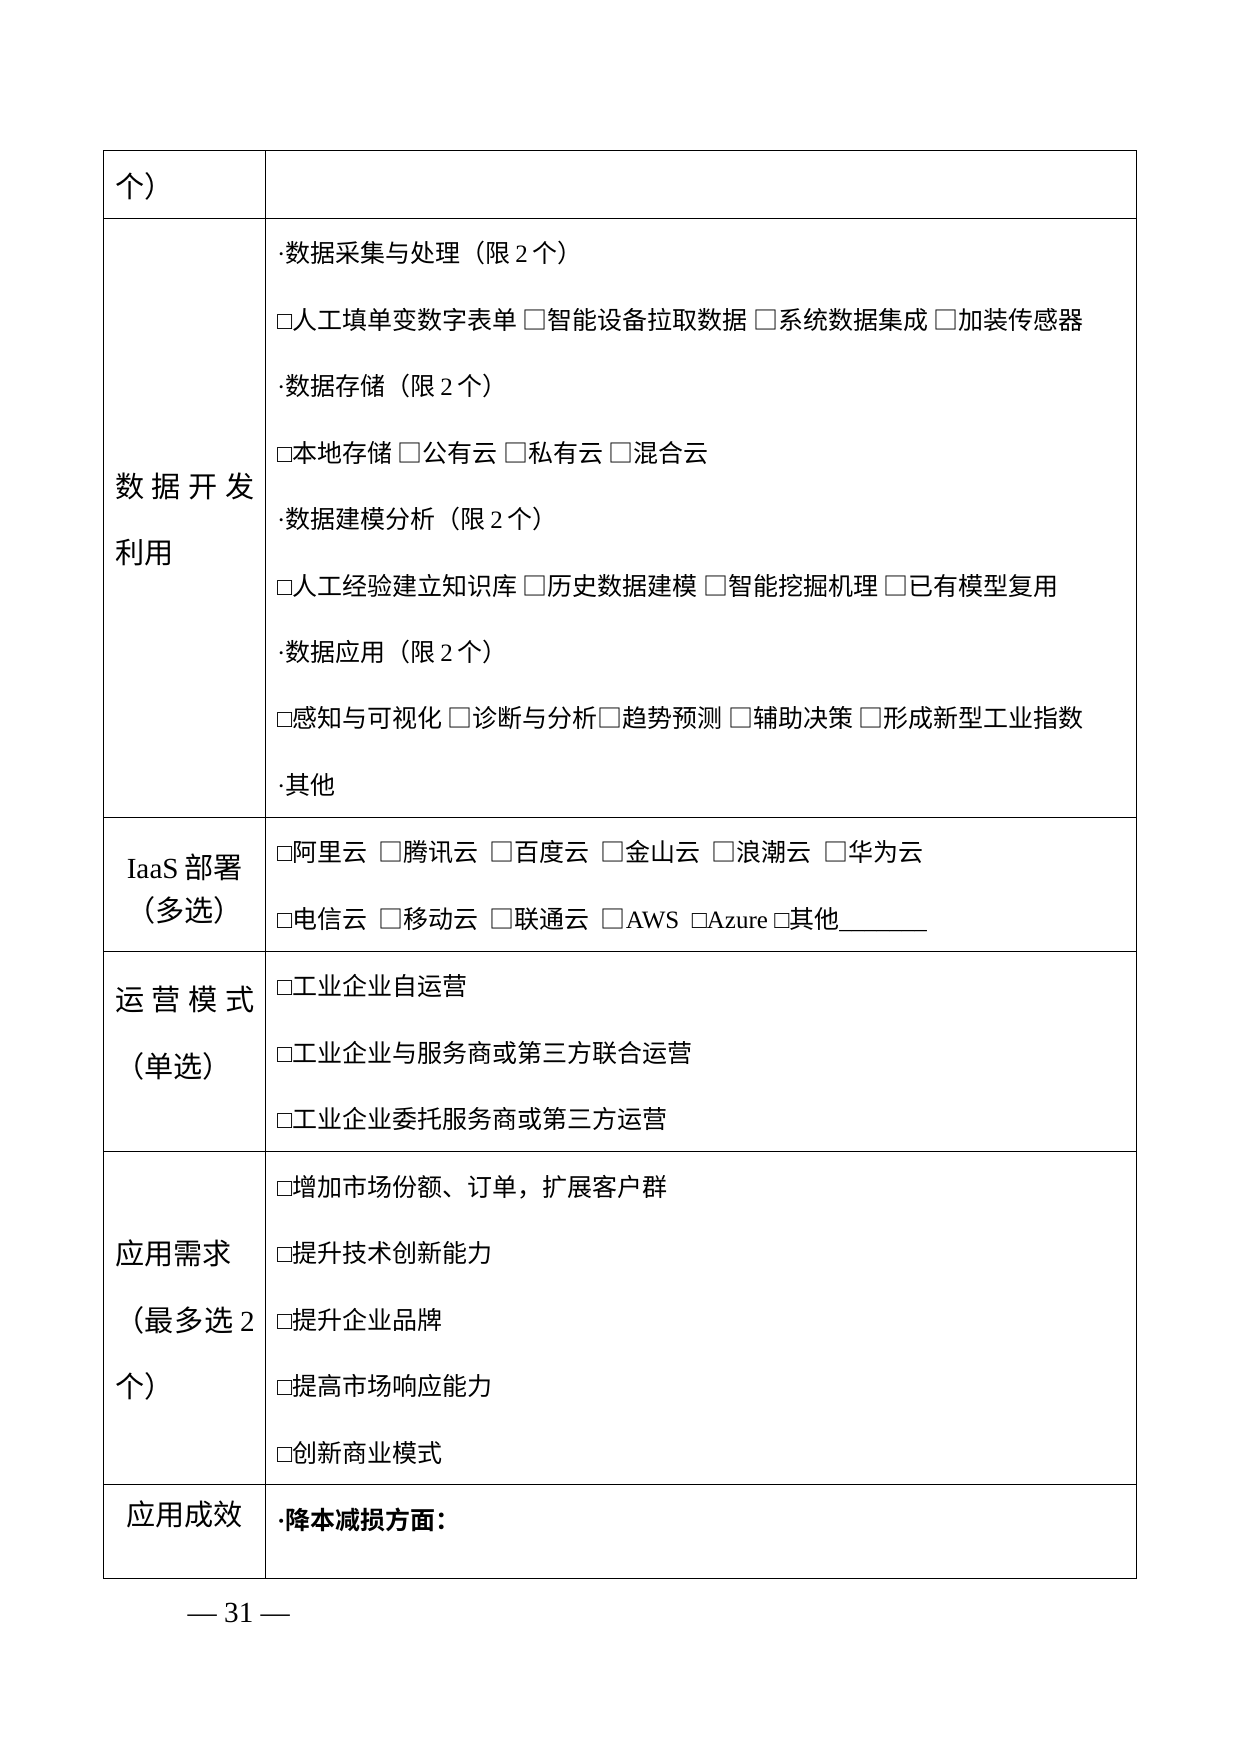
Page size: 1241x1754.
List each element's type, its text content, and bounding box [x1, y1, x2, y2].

table_cell 数据开发利用 [104, 219, 265, 817]
table_cell □增加市场份额、订单，扩展客户群 □提升技术创新能力 □提升企业品牌 □提高市场响应能力 □创新商业模式 [266, 1152, 1136, 1484]
table_cell □工业企业自运营 □工业企业与服务商或第三方联合运营 □工业企业委托服务商或第三方运营 [266, 952, 1136, 1151]
table_cell □阿里云 □腾讯云 □百度云 □金山云 □浪潮云 □华为云 □电信云 □移动云 □联通云 □AWS □Azure □其他_______ [266, 818, 1136, 951]
table_cell 新技术应用（限3个） [104, 151, 265, 217]
table_cell 运营模式（单选） [104, 952, 265, 1151]
table_cell IaaS部署（多选） [104, 818, 265, 951]
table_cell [266, 1485, 1136, 1578]
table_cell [104, 1485, 265, 1578]
table_cell 应用需求 （最多选2个） [104, 1152, 265, 1484]
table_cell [266, 151, 1136, 217]
table_cell ·数据采集与处理（限2个） □人工填单变数字表单 □智能设备拉取数据 □系统数据集成 □加装传感器 ·数据存储（限2个） □本地存储 □公有云 □私有云 □混合云 ·数据建模分析（限2个） □人工经验建立知识库 □历史数据建模 □智能挖掘机理 □已有模型复用 ·数据应用（限2个） □感知与可视化 □诊断与分析□趋势预测 □辅助决策 □形成新型工业指数 ·其他 [266, 219, 1136, 817]
